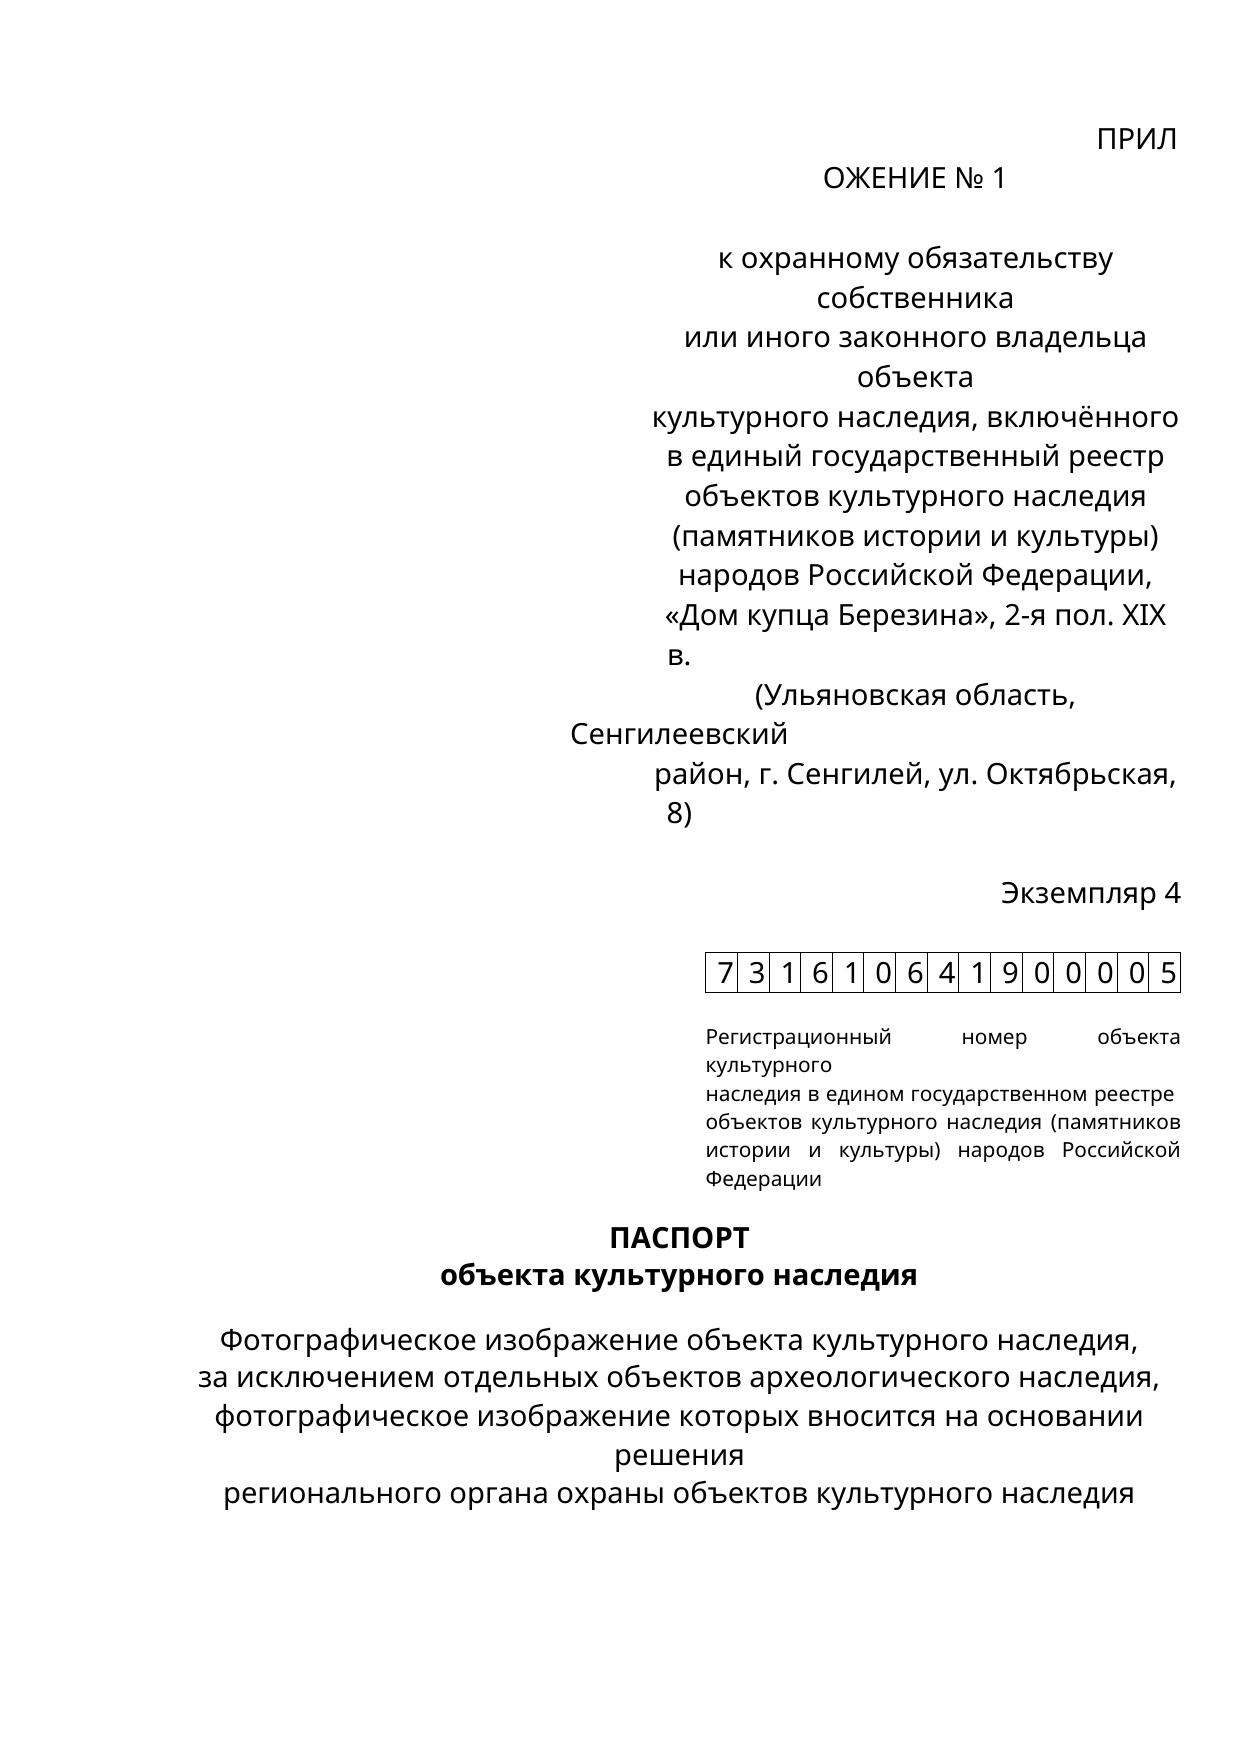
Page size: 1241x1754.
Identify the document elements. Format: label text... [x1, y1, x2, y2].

text Фотографическое изображение объекта культурного наследия, за исключением отдельных объектов археологического наследия, фотографическое изображение которых вносится на основании решения регионального органа охраны объектов культурного наследия [177, 1319, 1181, 1512]
text к охранному обязательству собственника [650, 237, 1181, 317]
text ПАСПОРТ объекта культурного наследия [177, 1217, 1181, 1294]
table_header Регистрационный номер объекта культурного наследия в едином государственном реестре объектов культурного наследия (памятников истории и культуры) народов Российской Федерации [694, 952, 1192, 1217]
text «Дом купца Березина», 2-я пол. XIX в. [177, 594, 1181, 674]
text ПРИЛОЖЕНИЕ № 1 [650, 118, 1181, 197]
text в единый государственный реестр [650, 436, 1181, 475]
text район, г. Сенгилей, ул. Октябрьская, 8) [177, 753, 1181, 832]
text Экземпляр 4 [177, 872, 1181, 912]
text объектов культурного наследия [650, 475, 1181, 515]
text (памятников истории и культуры) [650, 515, 1181, 555]
text народов Российской Федерации, [650, 555, 1181, 594]
text культурного наследия, включённого [650, 396, 1181, 436]
text (Ульяновская область, Сенгилеевский [177, 674, 1181, 753]
text или иного законного владельца объекта [650, 317, 1181, 396]
